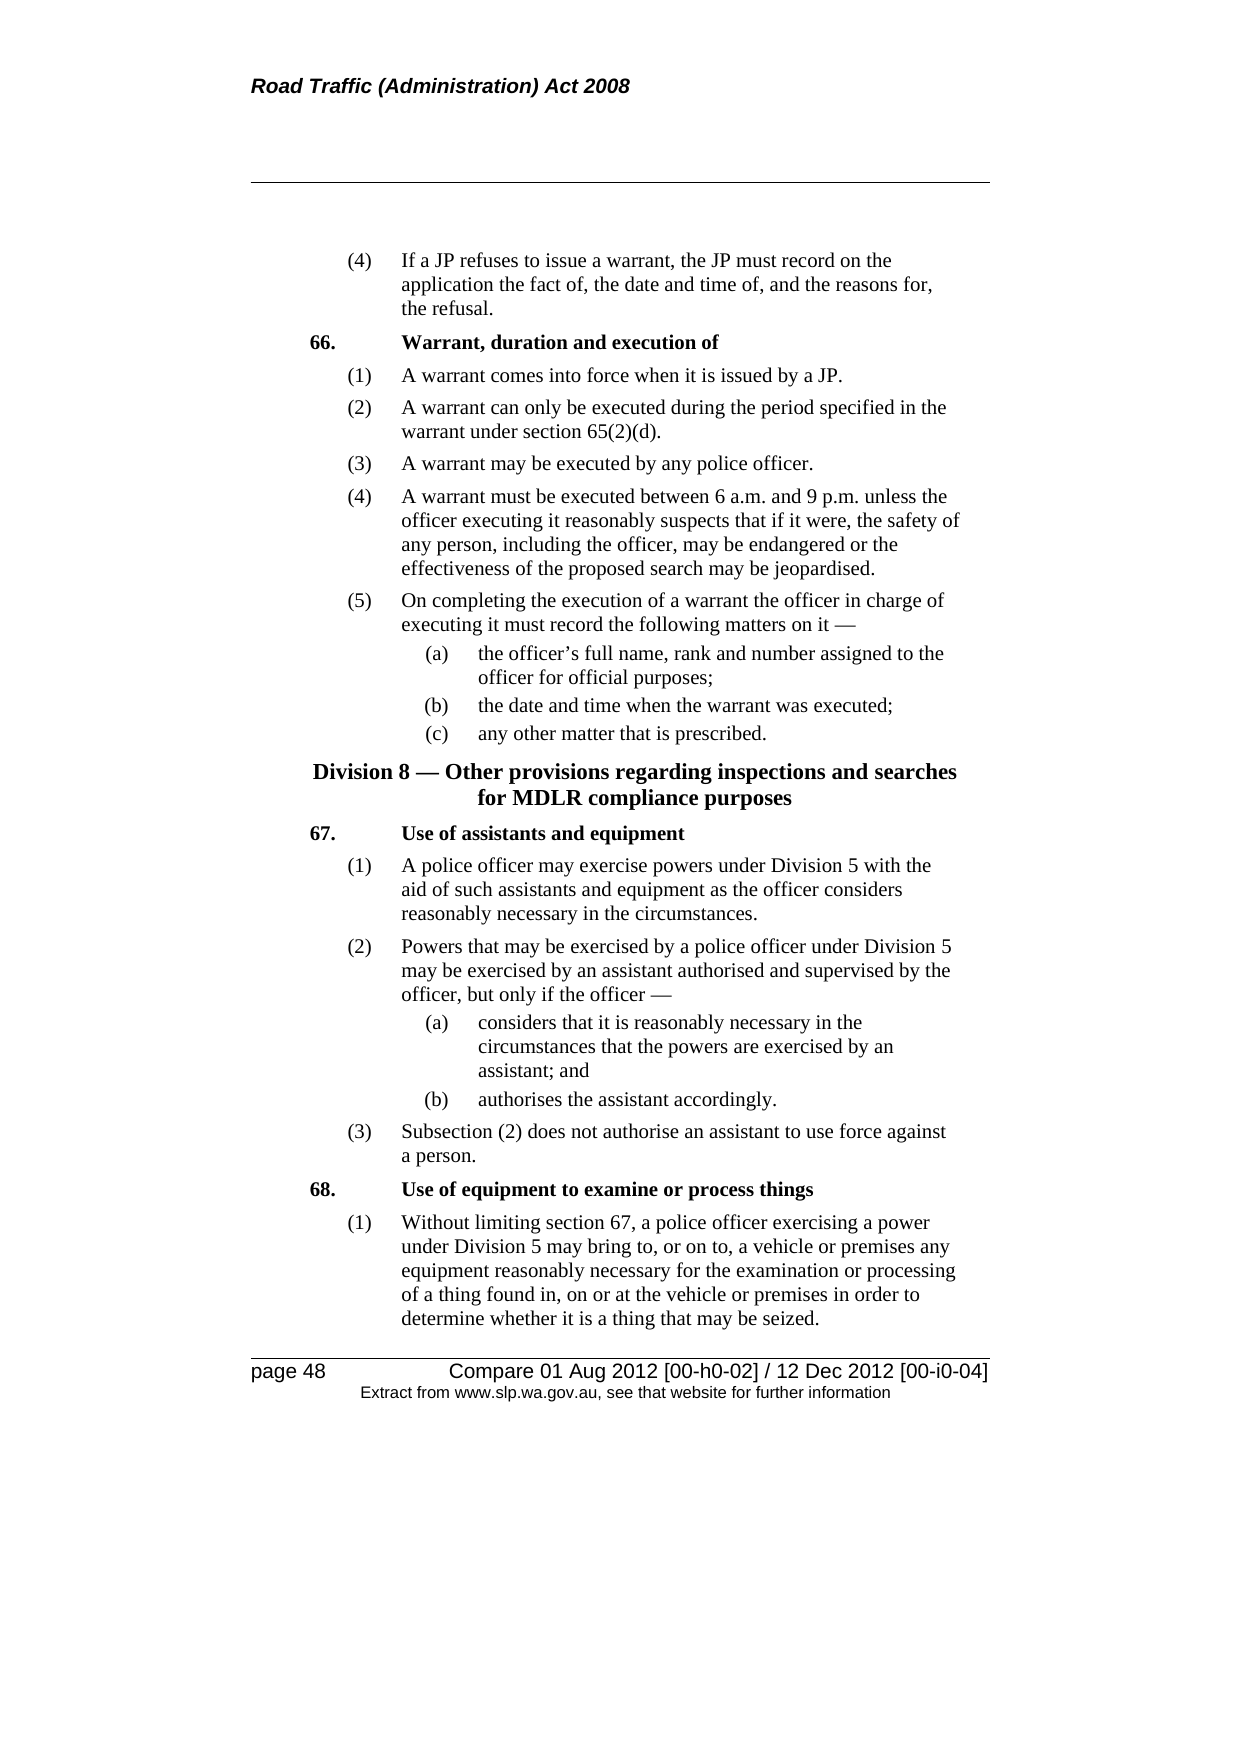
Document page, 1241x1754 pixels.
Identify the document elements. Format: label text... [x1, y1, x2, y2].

text (1) A police officer may exercise powers under Division 5 with the aid of such assistants and equipment as the officer considers reasonably necessary in the circumstances. [312, 853, 960, 925]
text (3) Subsection (2) does not authorise an assistant to use force against a person. [312, 1119, 960, 1167]
text (3) A warrant may be executed by any police officer. [312, 451, 960, 475]
text (b) authorises the assistant accordingly. [389, 1086, 960, 1111]
text (a) the officer’s full name, rank and number assigned to the officer for official purposes; [389, 641, 960, 689]
text (2) Powers that may be exercised by a police officer under Division 5 may be exercised by an assistant authorised and supervised by the officer, but only if the officer — [312, 934, 960, 1006]
text (4) A warrant must be executed between 6 a.m. and 9 p.m. unless the officer executing it reasonably suspects that if it were, the safety of any person, including the officer, may be endangered or the effectiveness of the proposed search may be jeopardised. [312, 484, 960, 580]
text (c) any other matter that is prescribed. [389, 721, 960, 745]
text (5) On completing the execution of a warrant the officer in charge of executing it must record the following matters on it — [312, 588, 960, 636]
text (b) the date and time when the warrant was executed; [389, 693, 960, 717]
text (2) A warrant can only be executed during the period specified in the warrant under section 65(2)(d). [312, 395, 960, 443]
text (1) A warrant comes into force when it is issued by a JP. [312, 362, 960, 387]
text (4) If a JP refuses to issue a warrant, the JP must record on the application the fact of, the date and time of, and the reasons for, the refusal. [312, 247, 960, 320]
subtitle Division 8 — Other provisions regarding inspections and searches for MDLR compliance purposes [309, 758, 960, 810]
subtitle 68. Use of equipment to examine or process things [309, 1177, 960, 1201]
subtitle 67. Use of assistants and equipment [309, 821, 960, 845]
subtitle 66. Warrant, duration and execution of [309, 330, 960, 354]
text (1) Without limiting section 67, a police officer exercising a power under Division 5 may bring to, or on to, a vehicle or premises any equipment reasonably necessary for the examination or processing of a thing found in, on or at the vehicle or premises in order to determine whether it is a thing that may be seized. [312, 1210, 960, 1330]
text (a) considers that it is reasonably necessary in the circumstances that the powers are exercised by an assistant; and [389, 1010, 960, 1082]
